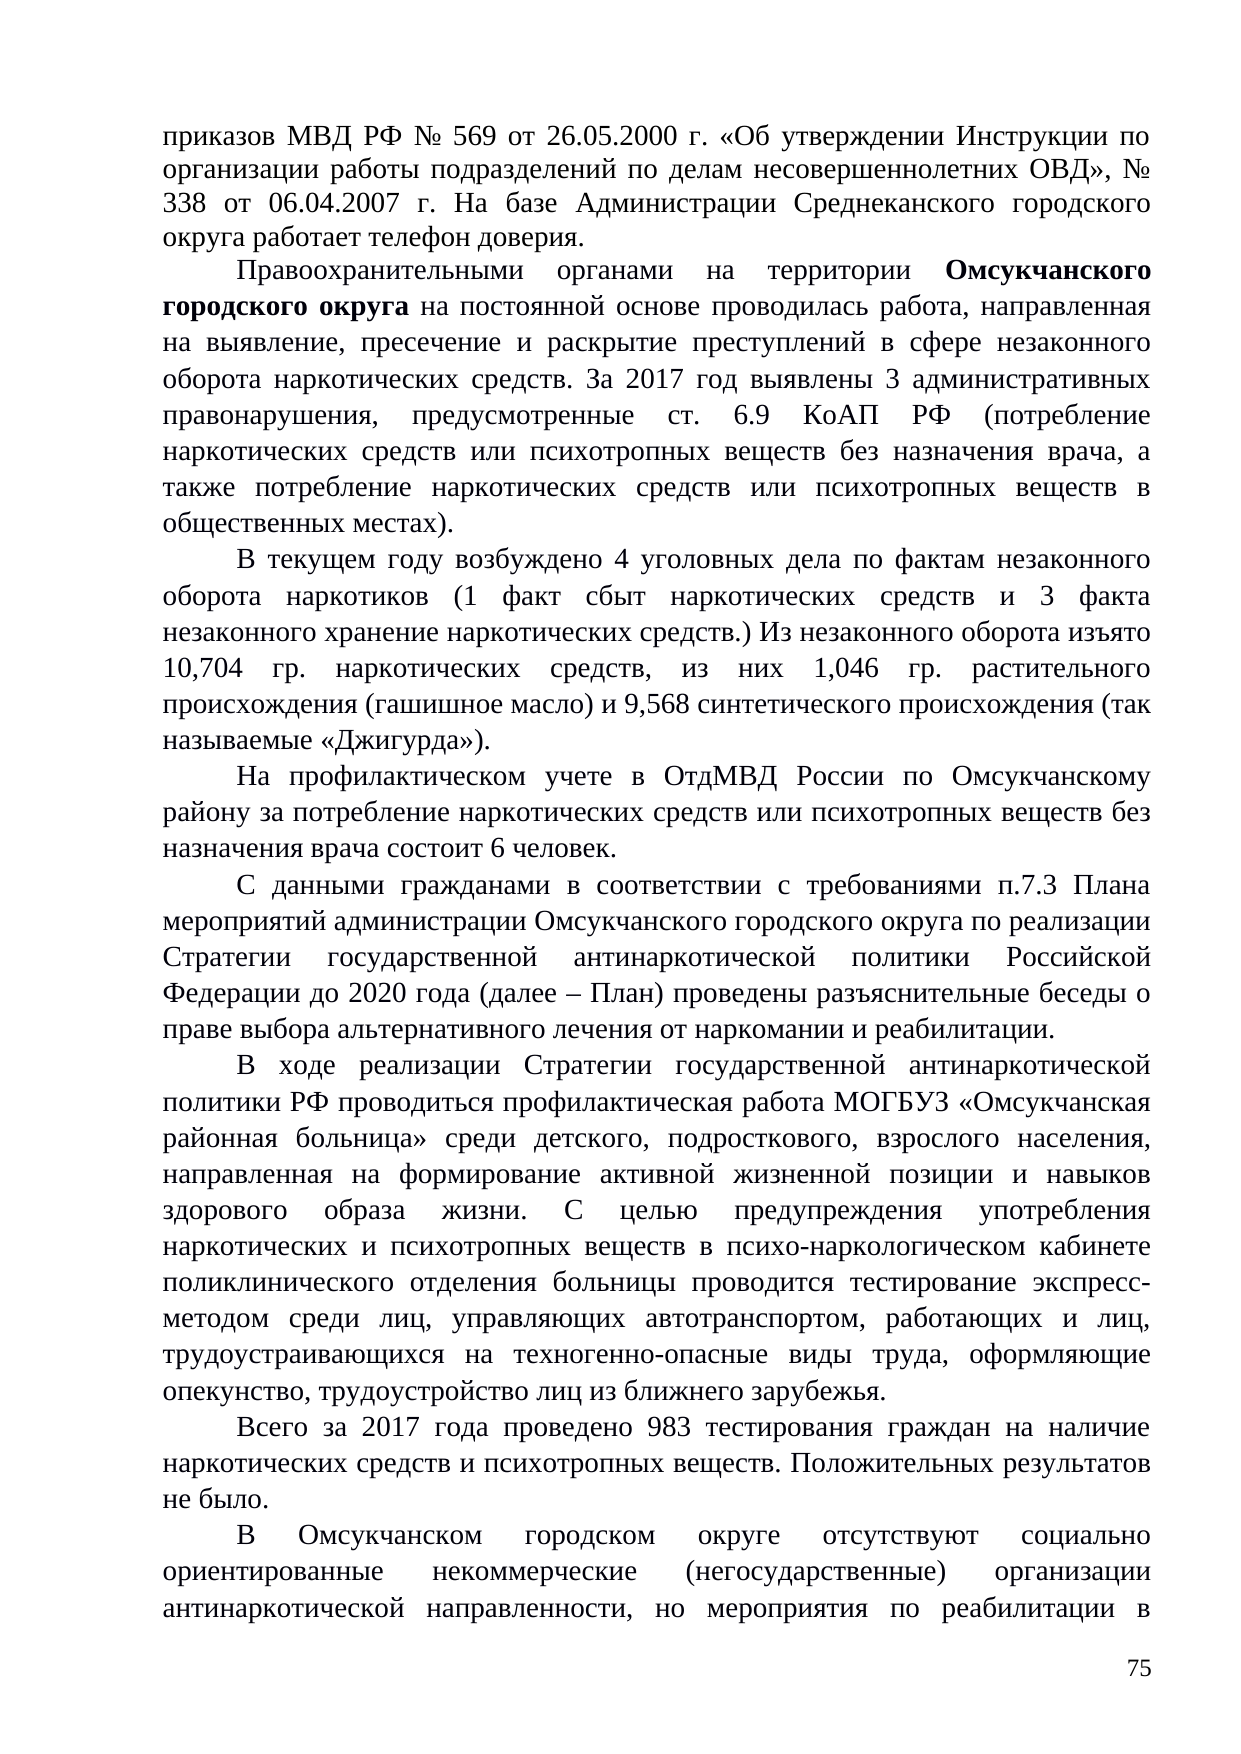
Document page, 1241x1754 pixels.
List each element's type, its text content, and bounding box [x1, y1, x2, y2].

text На профилактическом учете в ОтдМВД России по Омсукчанскому району за потребление наркотических средств или психотропных веществ без назначения врача состоит 6 человек. [162, 758, 1152, 864]
text Правоохранительными органами на территории Омсукчанского городского округа на постоянной основе проводилась работа, направленная на выявление, пресечение и раскрытие преступлений в сфере незаконного оборота наркотических средств. За 2017 год выявлены 3 административных правонарушения, предусмотренные ст. 6.9 КоАП РФ (потребление наркотических средств или психотропных веществ без назначения врача, а также потребление наркотических средств или психотропных веществ в общественных местах). [162, 252, 1152, 539]
text В текущем году возбуждено 4 уголовных дела по фактам незаконного оборота наркотиков (1 факт сбыт наркотических средств и 3 факта незаконного хранение наркотических средств.) Из незаконного оборота изъято 10,704 гр. наркотических средств, из них 1,046 гр. растительного происхождения (гашишное масло) и 9,568 синтетического происхождения (так называемые «Джигурда»). [162, 541, 1152, 756]
text В ходе реализации Стратегии государственной антинаркотической политики РФ проводиться профилактическая работа МОГБУЗ «Омсукчанская районная больница» среди детского, подросткового, взрослого населения, направленная на формирование активной жизненной позиции и навыков здорового образа жизни. С целью предупреждения употребления наркотических и психотропных веществ в психо-наркологическом кабинете поликлинического отделения больницы проводится тестирование экспресс-методом среди лиц, управляющих автотранспортом, работающих и лиц, трудоустраивающихся на техногенно-опасные виды труда, оформляющие опекунство, трудоустройство лиц из ближнего зарубежья. [162, 1047, 1152, 1406]
text С данными гражданами в соответствии с требованиями п.7.3 Плана мероприятий администрации Омсукчанского городского округа по реализации Стратегии государственной антинаркотической политики Российской Федерации до 2020 года (далее – План) проведены разъяснительные беседы о праве выбора альтернативного лечения от наркомании и реабилитации. [162, 867, 1152, 1045]
text Всего за 2017 года проведено 983 тестирования граждан на наличие наркотических средств и психотропных веществ. Положительных результатов не было. [162, 1409, 1152, 1515]
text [162, 118, 1152, 252]
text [162, 1517, 1152, 1623]
